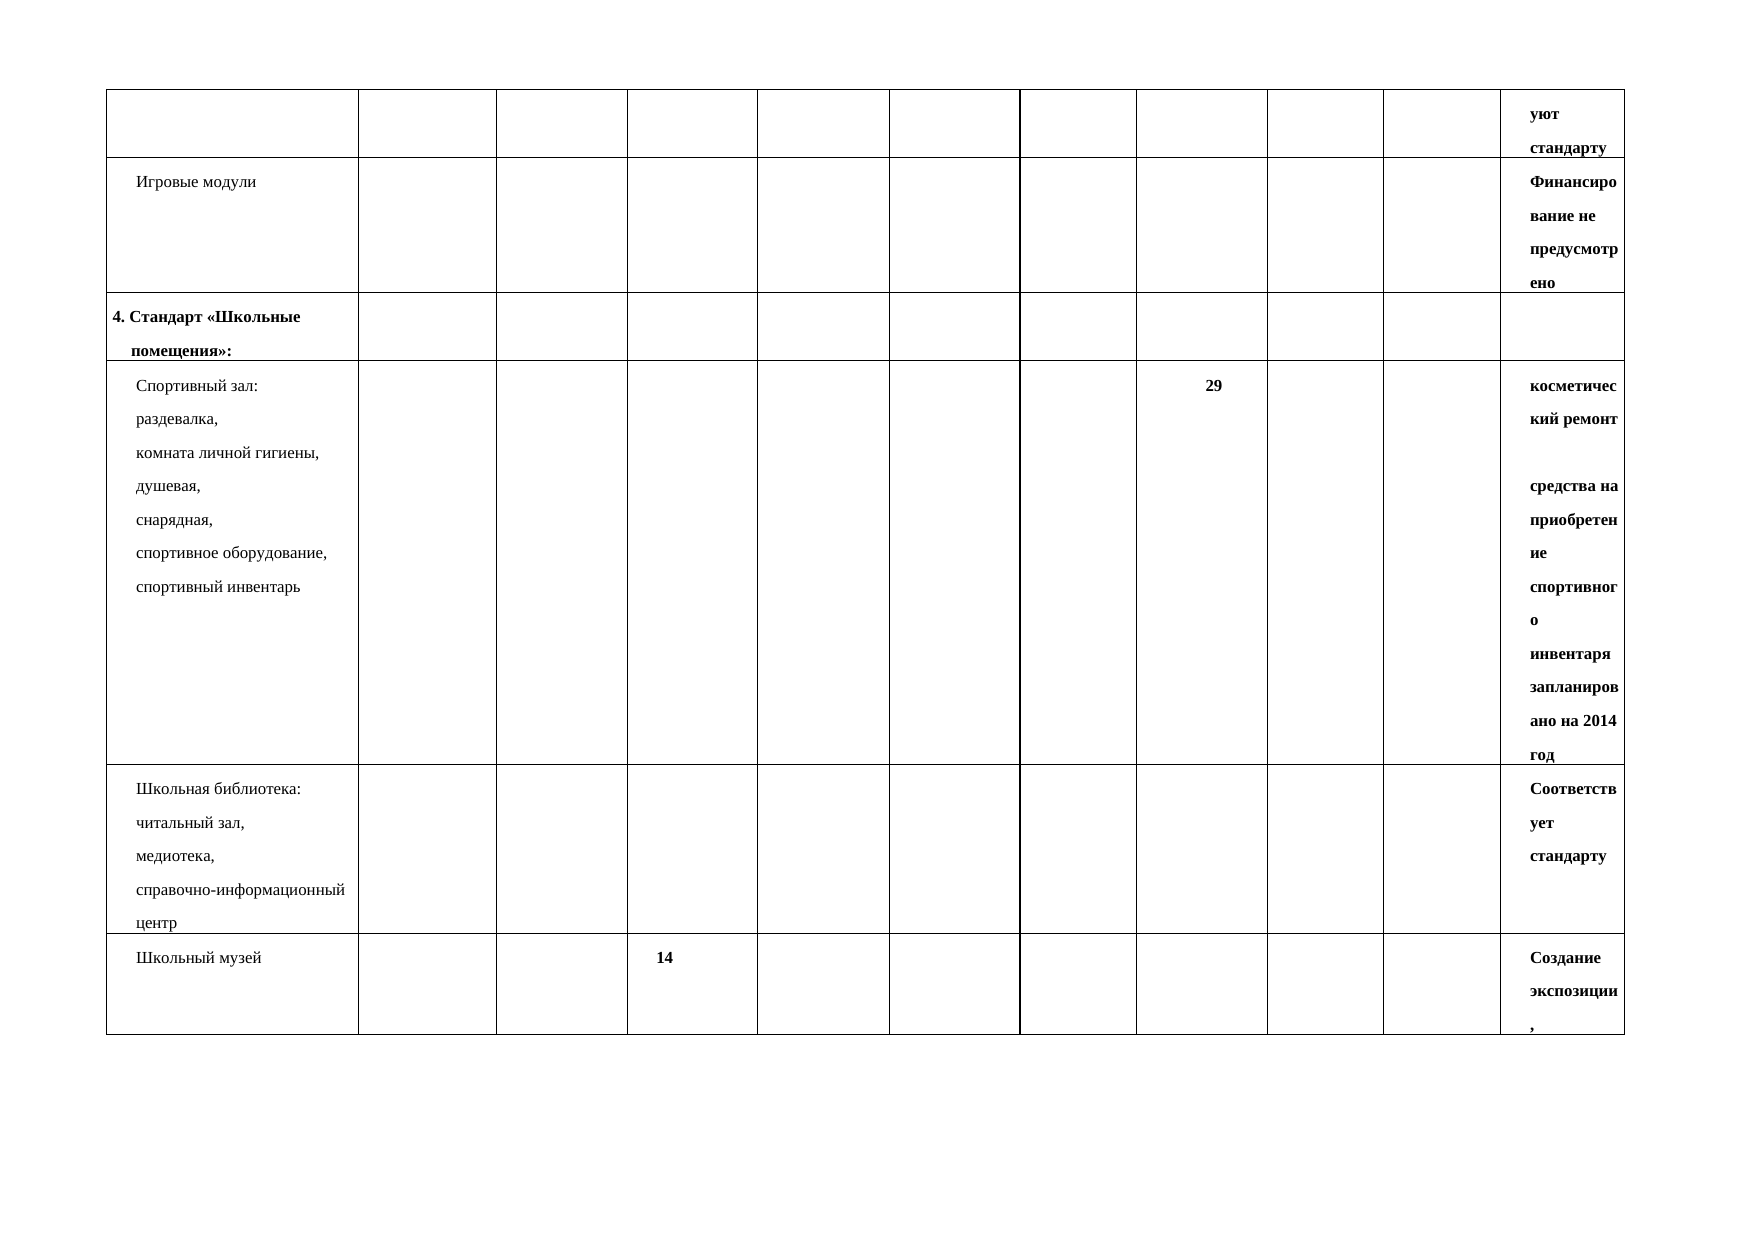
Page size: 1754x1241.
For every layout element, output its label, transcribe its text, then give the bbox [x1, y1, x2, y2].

table_cell [1268, 90, 1383, 157]
table_cell Школьный музей [107, 934, 358, 1034]
table_cell [359, 765, 496, 932]
table_cell [1021, 361, 1136, 764]
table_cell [1501, 934, 1624, 1034]
table_cell [1268, 293, 1383, 360]
table_cell [1501, 293, 1624, 360]
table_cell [107, 90, 358, 157]
table_cell [497, 293, 627, 360]
table_cell [1021, 934, 1136, 1034]
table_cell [1501, 90, 1624, 157]
table_cell [497, 765, 627, 932]
table_cell [890, 158, 1019, 292]
table_cell Спортивный зал: раздевалка, комната личной гигиены, душевая, снарядная, спортивное оборудование, спортивный инвентарь [107, 361, 358, 764]
table_cell [1268, 361, 1383, 764]
table_cell [758, 90, 889, 157]
table_cell [758, 934, 889, 1034]
table_cell [1137, 934, 1267, 1034]
table_cell 29 [1137, 361, 1267, 764]
table_cell [1268, 158, 1383, 292]
table_cell [1137, 293, 1267, 360]
table_cell [628, 90, 757, 157]
table_cell [890, 90, 1019, 157]
table_cell Соответствует стандарту [1501, 765, 1624, 932]
table_cell [890, 934, 1019, 1034]
table_cell [758, 158, 889, 292]
table_cell [758, 765, 889, 932]
table_cell [1021, 765, 1136, 932]
table_cell [1137, 765, 1267, 932]
table_cell косметический ремонт средства на приобретение спортивного инвентаря запланировано на 2014 год [1501, 361, 1624, 764]
table_cell [359, 361, 496, 764]
table_cell [1384, 158, 1500, 292]
table_cell 14 [628, 934, 757, 1034]
table_cell [1384, 361, 1500, 764]
table_cell Игровые модули [107, 158, 358, 292]
table_cell [1137, 90, 1267, 157]
table_cell [1021, 293, 1136, 360]
table_cell [1384, 765, 1500, 932]
table_cell [1384, 934, 1500, 1034]
table_cell [359, 90, 496, 157]
table_cell [359, 158, 496, 292]
table_cell [1268, 765, 1383, 932]
table_cell [758, 293, 889, 360]
table_cell [359, 934, 496, 1034]
table_cell [1021, 158, 1136, 292]
table_cell [497, 934, 627, 1034]
table_cell [628, 765, 757, 932]
table_cell [497, 158, 627, 292]
table_cell [1268, 934, 1383, 1034]
table_cell [628, 293, 757, 360]
table_cell [758, 361, 889, 764]
table_cell [1021, 90, 1136, 157]
table_cell Финансирование не предусмотрено [1501, 158, 1624, 292]
table_cell [359, 293, 496, 360]
table_cell [890, 765, 1019, 932]
table_cell Школьная библиотека: читальный зал, медиотека, справочно-информационный центр [107, 765, 358, 932]
table_cell [890, 361, 1019, 764]
table_cell [1384, 293, 1500, 360]
table_cell [497, 90, 627, 157]
table_cell 4. Стандарт «Школьные помещения»: [107, 293, 358, 360]
table_cell [628, 158, 757, 292]
table_cell [497, 361, 627, 764]
table_cell [1384, 90, 1500, 157]
table_cell [890, 293, 1019, 360]
table_cell [628, 361, 757, 764]
table_cell [1137, 158, 1267, 292]
